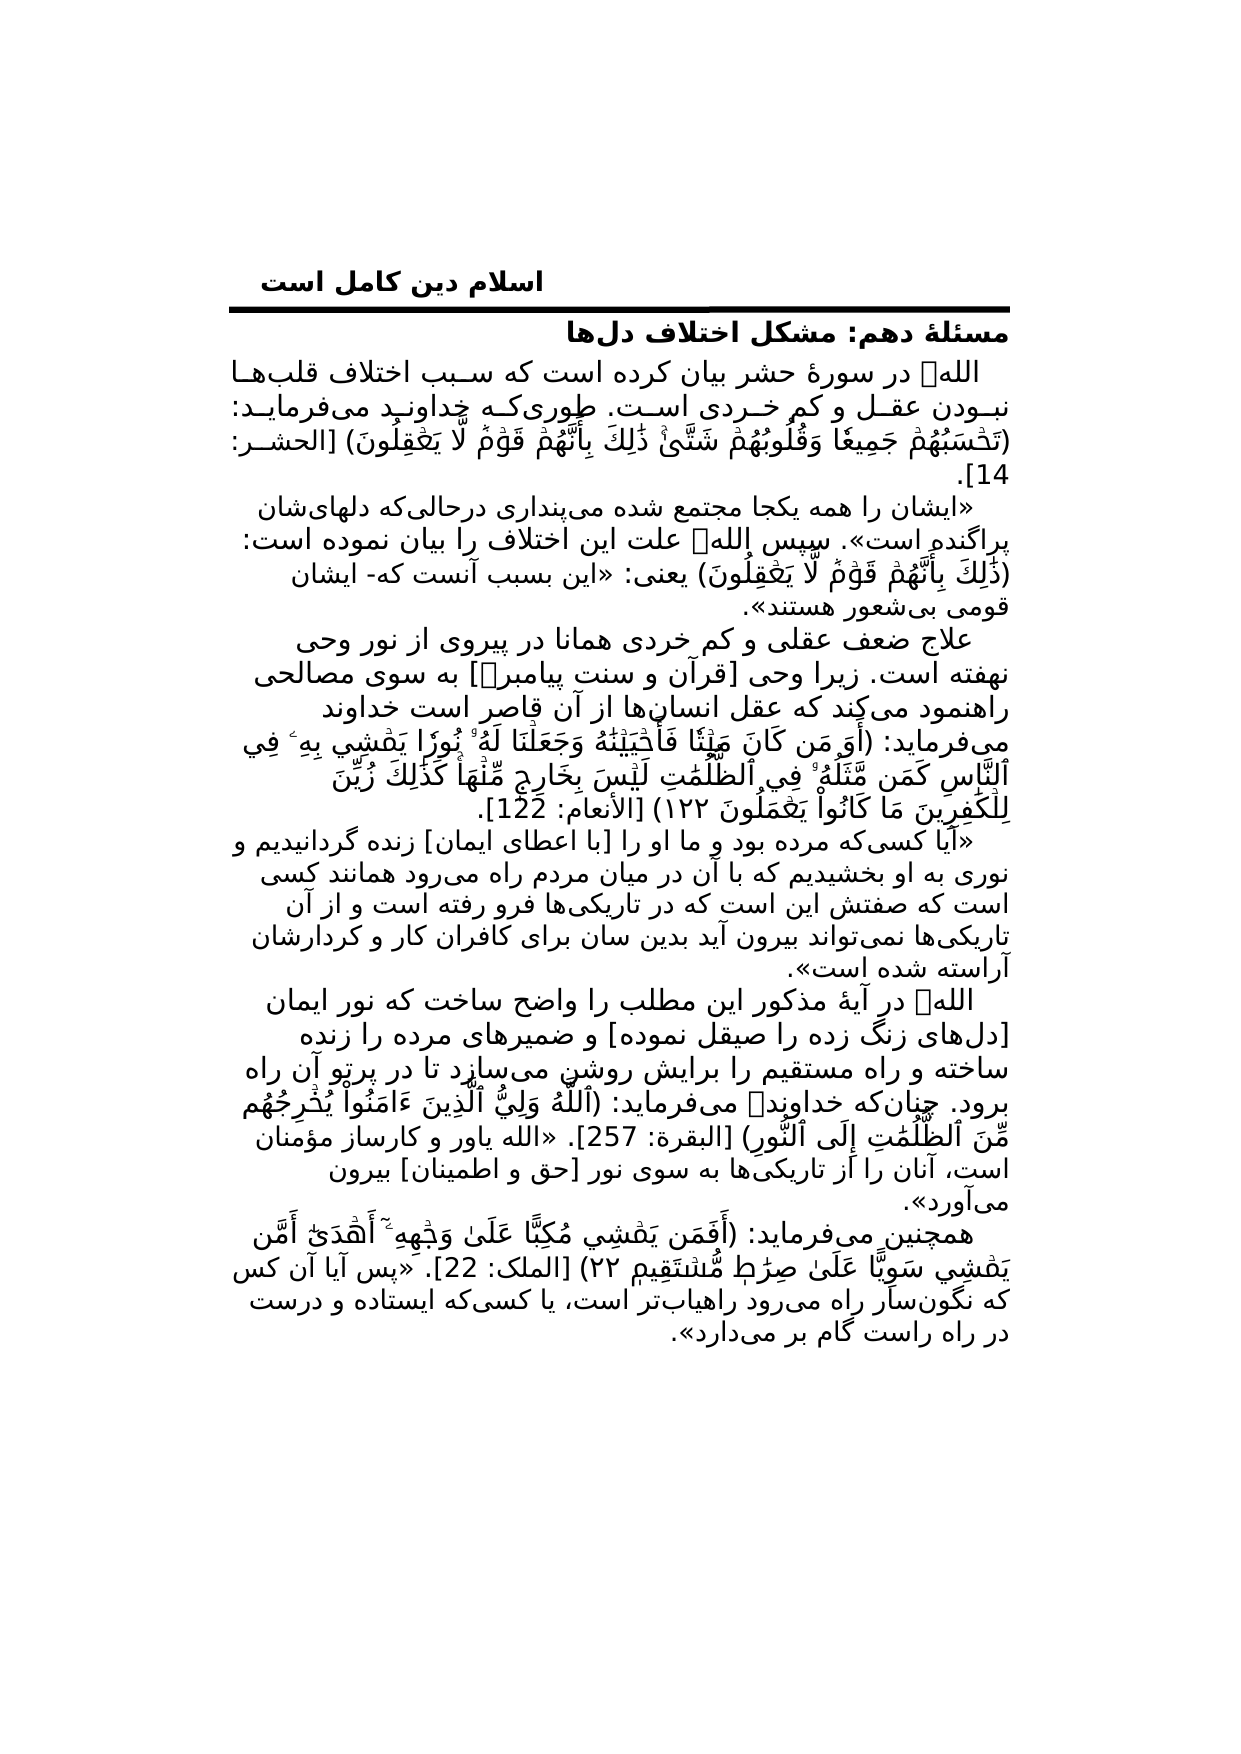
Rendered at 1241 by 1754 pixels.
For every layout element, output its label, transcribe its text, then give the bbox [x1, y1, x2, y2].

text «ایشان را همه یکجا مجتمع شده می‌پنداری درحالی‌که دلهای‌شان پراگنده است». سپس الله علت این اختلاف را بیان نموده است: ﴿ذَٰلِكَ بِأَنَّهُمۡ قَوۡمٞ لَّا يَعۡقِلُونَ﴾ یعنی: «این بسبب آنست که- ایشان قومی بی‌شعور هستند». [230, 491, 1010, 622]
text علاج ضعف عقلی و کم خردی همانا در پیروی از نور وحی نهفته است. زیرا وحی [قرآن و سنت پیامبر] به سوی مصالحی راهنمود می‌کند که عقل انسان‌ها از آن قاصر است خداوند می‌فرماید: ﴿أَوَ مَن كَانَ مَيۡتٗا فَأَحۡيَيۡنَٰهُ وَجَعَلۡنَا لَهُۥ نُورٗا يَمۡشِي بِهِۦ فِي ٱلنَّاسِ كَمَن مَّثَلُهُۥ فِي ٱلظُّلُمَٰتِ لَيۡسَ بِخَارِجٖ مِّنۡهَاۚ كَذَٰلِكَ زُيِّنَ لِلۡكَٰفِرِينَ مَا كَانُواْ يَعۡمَلُونَ ١٢٢﴾ [الأنعام: 122]. [230, 622, 1010, 826]
text مسئلۀ دهم: مشکل اختلاف دل‌ها [230, 316, 1010, 349]
text الله در سورۀ حشر بیان کرده است که سبب اختلاف قلب‌ها نبودن عقل و کم خردی است. طوری‌که خداوند می‌فرماید: ﴿تَحۡسَبُهُمۡ جَمِيعٗا وَقُلُوبُهُمۡ شَتَّىٰۚ ذَٰلِكَ بِأَنَّهُمۡ قَوۡمٞ لَّا يَعۡقِلُونَ﴾ [الحشر: 14]. [230, 355, 1010, 491]
text همچنین می‌فرماید: ﴿أَفَمَن يَمۡشِي مُكِبًّا عَلَىٰ وَجۡهِهِۦٓ أَهۡدَىٰٓ أَمَّن يَمۡشِي سَوِيًّا عَلَىٰ صِرَٰطٖ مُّسۡتَقِيمٖ ٢٢﴾ [الملک: 22]. «پس آیا آن کس که نگون‌سار راه می‌رود راهیاب‌تر است، یا کسی‌که ایستاده و درست در راه راست گام بر می‌دارد». [230, 1216, 1010, 1347]
text الله در آیۀ مذکور این مطلب را واضح ساخت که نور ایمان [دل‌های زنگ زده را صیقل نموده] و ضمیرهای مرده را زنده ساخته و راه مستقیم را برایش روشن می‌سازد تا در پرتو آن راه برود. چنان‌که خداوند می‌فرماید: ﴿ٱللَّهُ وَلِيُّ ٱلَّذِينَ ءَامَنُواْ يُخۡرِجُهُم مِّنَ ٱلظُّلُمَٰتِ إِلَى ٱلنُّورِ﴾ [البقرة: 257]. «الله یاور و کارساز مؤمنان است، آنان را از تاریکی‌ها به سوی نور [حق و اطمینان] بیرون می‌آورد». [230, 983, 1010, 1216]
text «آیا کسی‌که مرده بود و ما او را [با اعطای ایمان] زنده گردانیدیم و نوری به او بخشیدیم که با آن در میان مردم راه می‌رود همانند کسی است که صفتش این است که در تاریکی‌ها فرو رفته است و از آن تاریکی‌ها نمی‌تواند بیرون آید بدین سان برای کافران کار و کردارشان آراسته شده است». [230, 826, 1010, 983]
